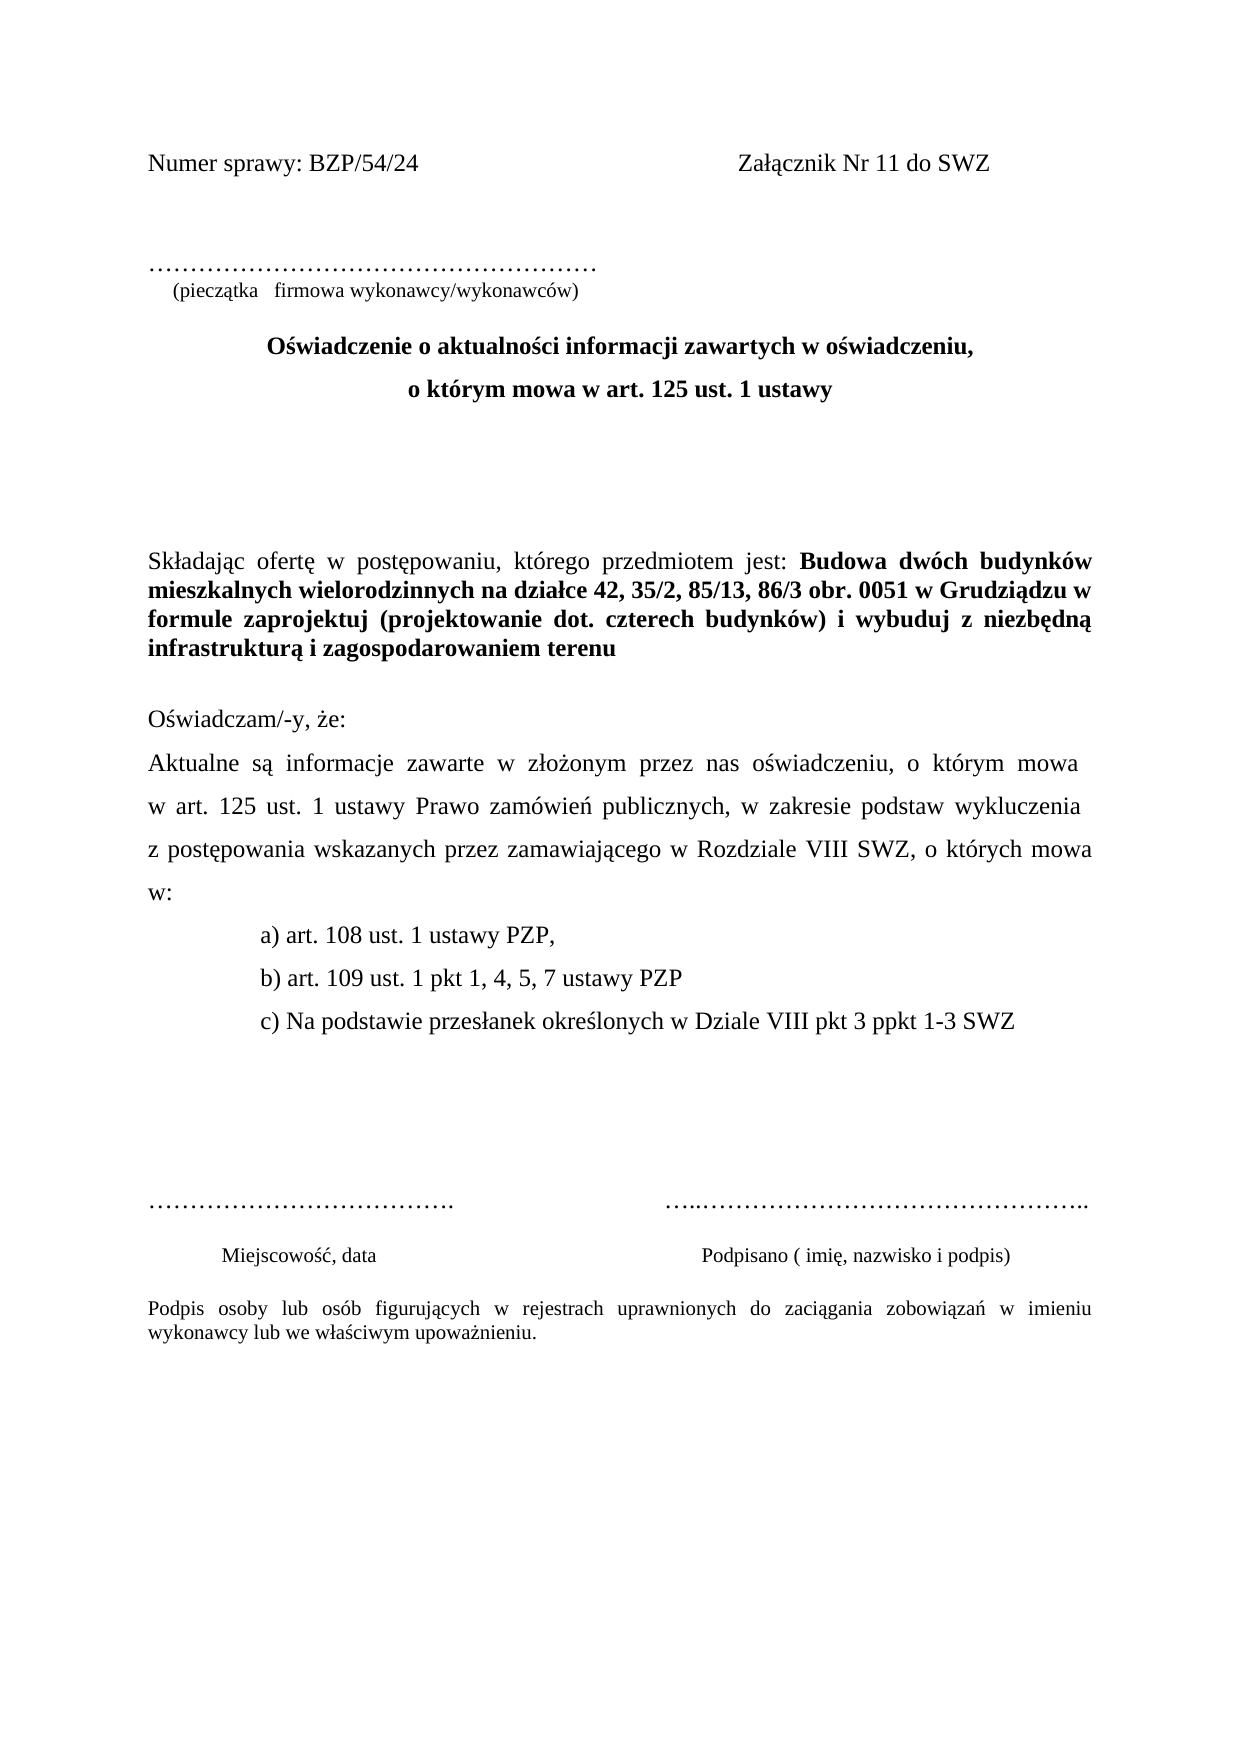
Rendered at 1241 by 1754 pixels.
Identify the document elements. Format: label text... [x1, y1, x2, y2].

list a) art. 108 ust. 1 ustawy PZP, [260, 920, 1093, 949]
list b) art. 109 ust. 1 pkt 1, 4, 5, 7 ustawy PZP [260, 963, 1093, 992]
text o którym mowa w art. 125 ust. 1 ustawy [153, 374, 1087, 403]
text (pieczątka firmowa wykonawcy/wykonawców) [148, 277, 1093, 302]
text Numer sprawy: BZP/54/24 Załącznik Nr 11 do SWZ [148, 148, 1093, 176]
text ………………………………. …..……………………………………….. [148, 1185, 1093, 1214]
text Podpis osoby lub osób figurujących w rejestrach uprawnionych do zaciągania zobowiązań w imieniu wykonawcy lub we właściwym upoważnieniu. [148, 1296, 1093, 1344]
text Składając ofertę w postępowaniu, którego przedmiotem jest: Budowa dwóch budynków mieszkalnych wielorodzinnych na działce 42, 35/2, 85/13, 86/3 obr. 0051 w Grudziądzu w formule zaprojektuj (projektowanie dot. czterech budynków) i wybuduj z niezbędną infrastrukturą i zagospodarowaniem terenu [148, 546, 1093, 661]
text ……………………………………………… [148, 248, 1093, 277]
list c) Na podstawie przesłanek określonych w Dziale VIII pkt 3 ppkt 1-3 SWZ [260, 1006, 1093, 1035]
text Oświadczenie o aktualności informacji zawartych w oświadczeniu, [153, 331, 1087, 359]
text Oświadczam/-y, że: [148, 704, 1093, 733]
text Aktualne są informacje zawarte w złożonym przez nas oświadczeniu, o którym mowa w art. 125 ust. 1 ustawy Prawo zamówień publicznych, w zakresie podstaw wykluczenia z postępowania wskazanych przez zamawiającego w Rozdziale VIII SWZ, o których mowa w: [148, 748, 1093, 906]
text Miejscowość, data Podpisano ( imię, nazwisko i podpis) [148, 1243, 1093, 1267]
